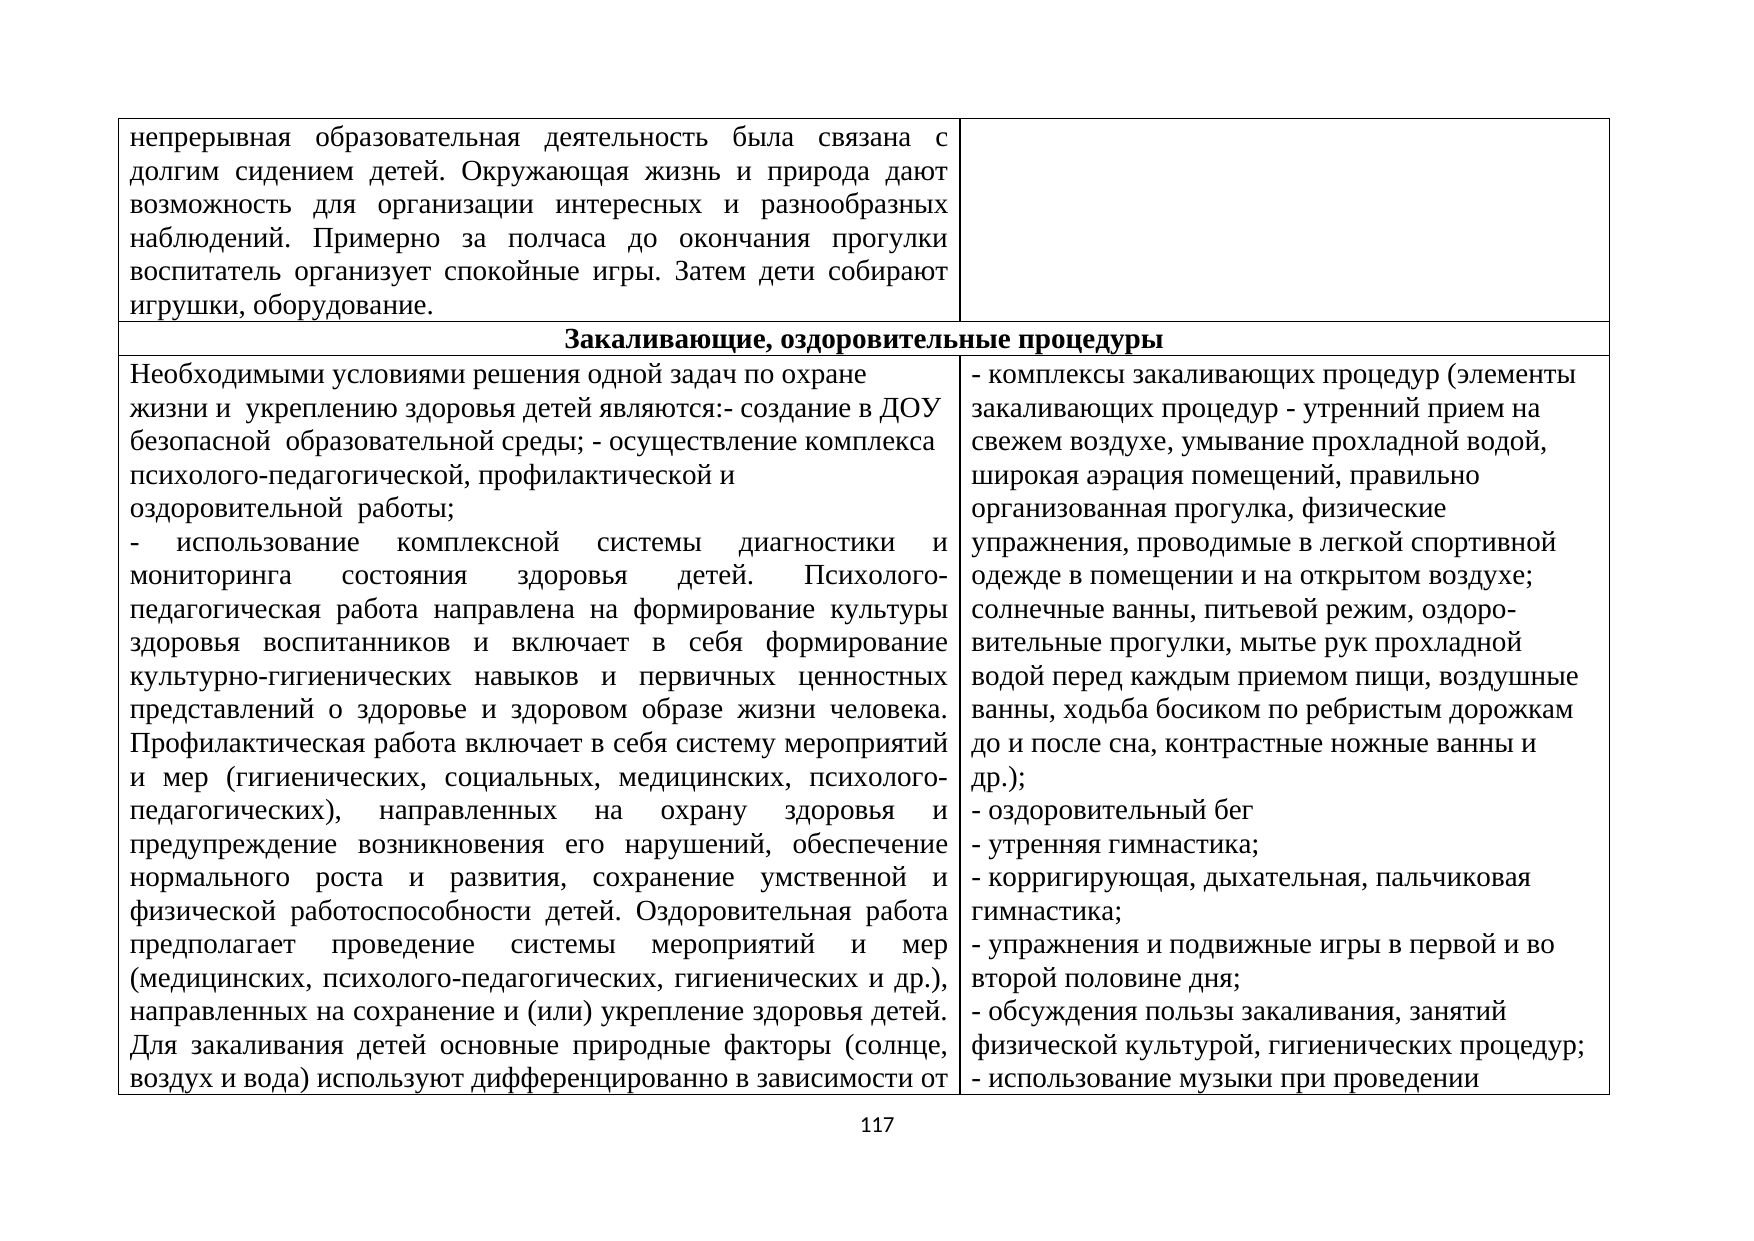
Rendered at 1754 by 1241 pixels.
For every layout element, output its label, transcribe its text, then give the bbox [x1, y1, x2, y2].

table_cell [961, 356, 1609, 1094]
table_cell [119, 356, 959, 1094]
table_cell Закаливающие, оздоровительные процедуры [119, 322, 1609, 355]
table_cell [119, 119, 959, 321]
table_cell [961, 119, 1609, 321]
